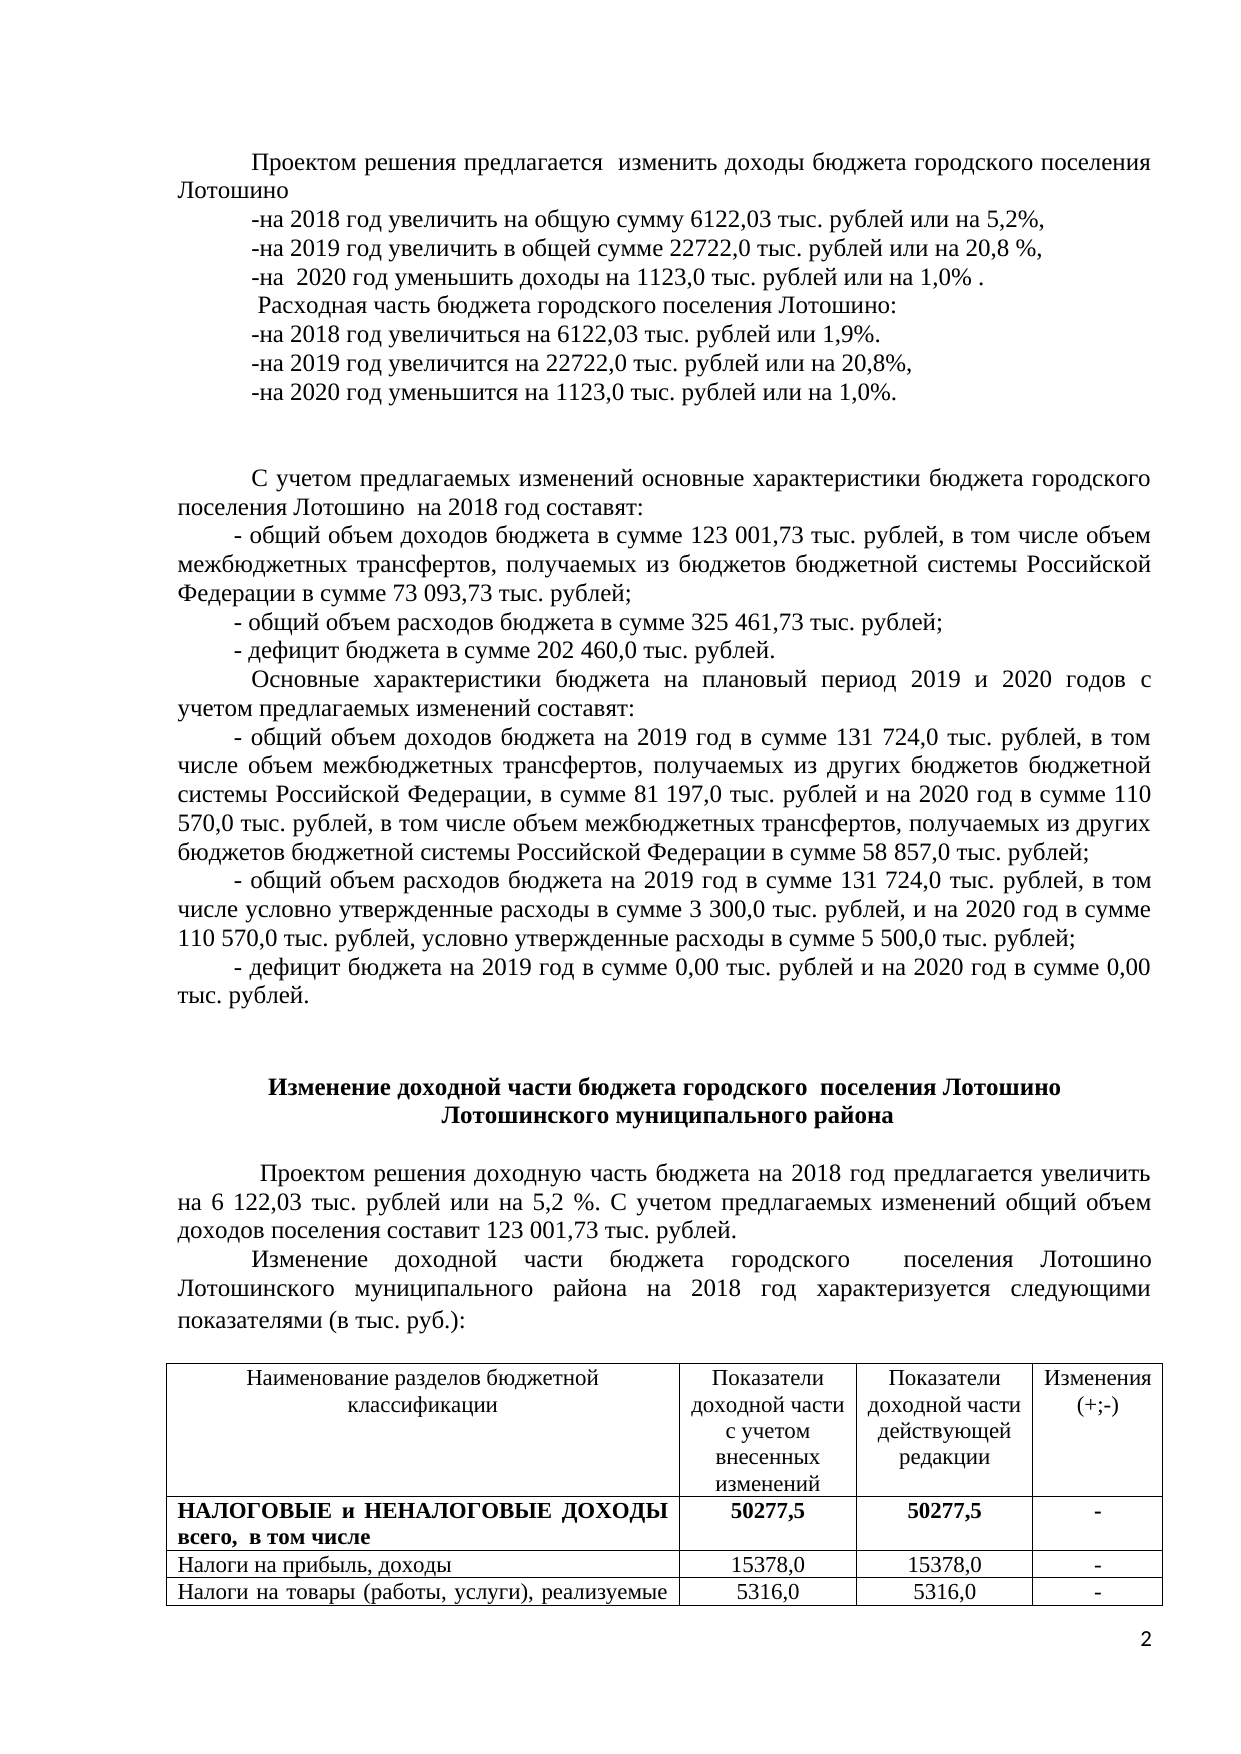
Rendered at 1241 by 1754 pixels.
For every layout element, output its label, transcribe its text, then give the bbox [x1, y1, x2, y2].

text С учетом предлагаемых изменений основные характеристики бюджета городского поселения Лотошино на 2018 год составят: [177, 463, 1152, 521]
text Основные характеристики бюджета на плановый период 2019 и 2020 годов с учетом предлагаемых изменений составят: [177, 664, 1152, 722]
table_cell Налоги на прибыль, доходы [167, 1551, 679, 1577]
table_cell 50277,5 [680, 1497, 856, 1550]
table_cell 15378,0 [680, 1551, 856, 1577]
text -на 2018 год увеличиться на 6122,03 тыс. рублей или 1,9%. [177, 319, 1152, 348]
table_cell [167, 1578, 679, 1604]
text -на 2019 год увеличить в общей сумме 22722,0 тыс. рублей или на 20,8 %, [177, 233, 1152, 262]
text -на 2019 год увеличится на 22722,0 тыс. рублей или на 20,8%, [177, 348, 1152, 377]
text - общий объем расходов бюджета на 2019 год в сумме 131 724,0 тыс. рублей, в том числе условно утвержденные расходы в сумме 3 300,0 тыс. рублей, и на 2020 год в сумме 110 570,0 тыс. рублей, условно утвержденные расходы в сумме 5 500,0 тыс. рублей; [177, 866, 1152, 952]
text Расходная часть бюджета городского поселения Лотошино: [177, 291, 1152, 319]
table_cell 50277,5 [857, 1497, 1032, 1550]
text - дефицит бюджета на 2019 год в сумме 0,00 тыс. рублей и на 2020 год в сумме 0,00 тыс. рублей. [177, 952, 1152, 1009]
table_cell НАЛОГОВЫЕ и НЕНАЛОГОВЫЕ ДОХОДЫ всего, в том числе [167, 1497, 679, 1550]
table_cell 5316,0 [680, 1578, 856, 1604]
table_header Показатели доходной части с учетом внесенных изменений [680, 1364, 856, 1496]
text - дефицит бюджета в сумме 202 460,0 тыс. рублей. [177, 636, 1152, 664]
text Проектом решения предлагается изменить доходы бюджета городского поселения Лотошино [177, 147, 1152, 204]
table_cell 15378,0 [857, 1551, 1032, 1577]
text - общий объем расходов бюджета в сумме 325 461,73 тыс. рублей; [177, 607, 1152, 636]
table_cell - [1033, 1578, 1162, 1604]
table_header Показатели доходной части действующей редакции [857, 1364, 1032, 1496]
text -на 2020 год уменьшить доходы на 1123,0 тыс. рублей или на 1,0% . [177, 262, 1152, 291]
text Изменение доходной части бюджета городского поселения Лотошино [177, 1072, 1152, 1100]
table_header Наименование разделов бюджетной классификации [167, 1364, 679, 1496]
table_cell - [1033, 1497, 1162, 1550]
table_cell - [1033, 1551, 1162, 1577]
text Изменение доходной части бюджета городского поселения Лотошино Лотошинского муниципального района на 2018 год характеризуется следующими показателями (в тыс. руб.): [177, 1244, 1152, 1335]
text -на 2018 год увеличить на общую сумму 6122,03 тыс. рублей или на 5,2%, [177, 204, 1152, 233]
text Лотошинского муниципального района [177, 1100, 1152, 1129]
text Проектом решения доходную часть бюджета на 2018 год предлагается увеличить на 6 122,03 тыс. рублей или на 5,2 %. С учетом предлагаемых изменений общий объем доходов поселения составит 123 001,73 тыс. рублей. [177, 1158, 1152, 1244]
table_cell 5316,0 [857, 1578, 1032, 1604]
text -на 2020 год уменьшится на 1123,0 тыс. рублей или на 1,0%. [177, 377, 1152, 406]
text - общий объем доходов бюджета на 2019 год в сумме 131 724,0 тыс. рублей, в том числе объем межбюджетных трансфертов, получаемых из других бюджетов бюджетной системы Российской Федерации, в сумме 81 197,0 тыс. рублей и на 2020 год в сумме 110 570,0 тыс. рублей, в том числе объем межбюджетных трансфертов, получаемых из других бюджетов бюджетной системы Российской Федерации в сумме 58 857,0 тыс. рублей; [177, 722, 1152, 866]
text - общий объем доходов бюджета в сумме 123 001,73 тыс. рублей, в том числе объем межбюджетных трансфертов, получаемых из бюджетов бюджетной системы Российской Федерации в сумме 73 093,73 тыс. рублей; [177, 521, 1152, 607]
table_header Изменения (+;-) [1033, 1364, 1162, 1496]
